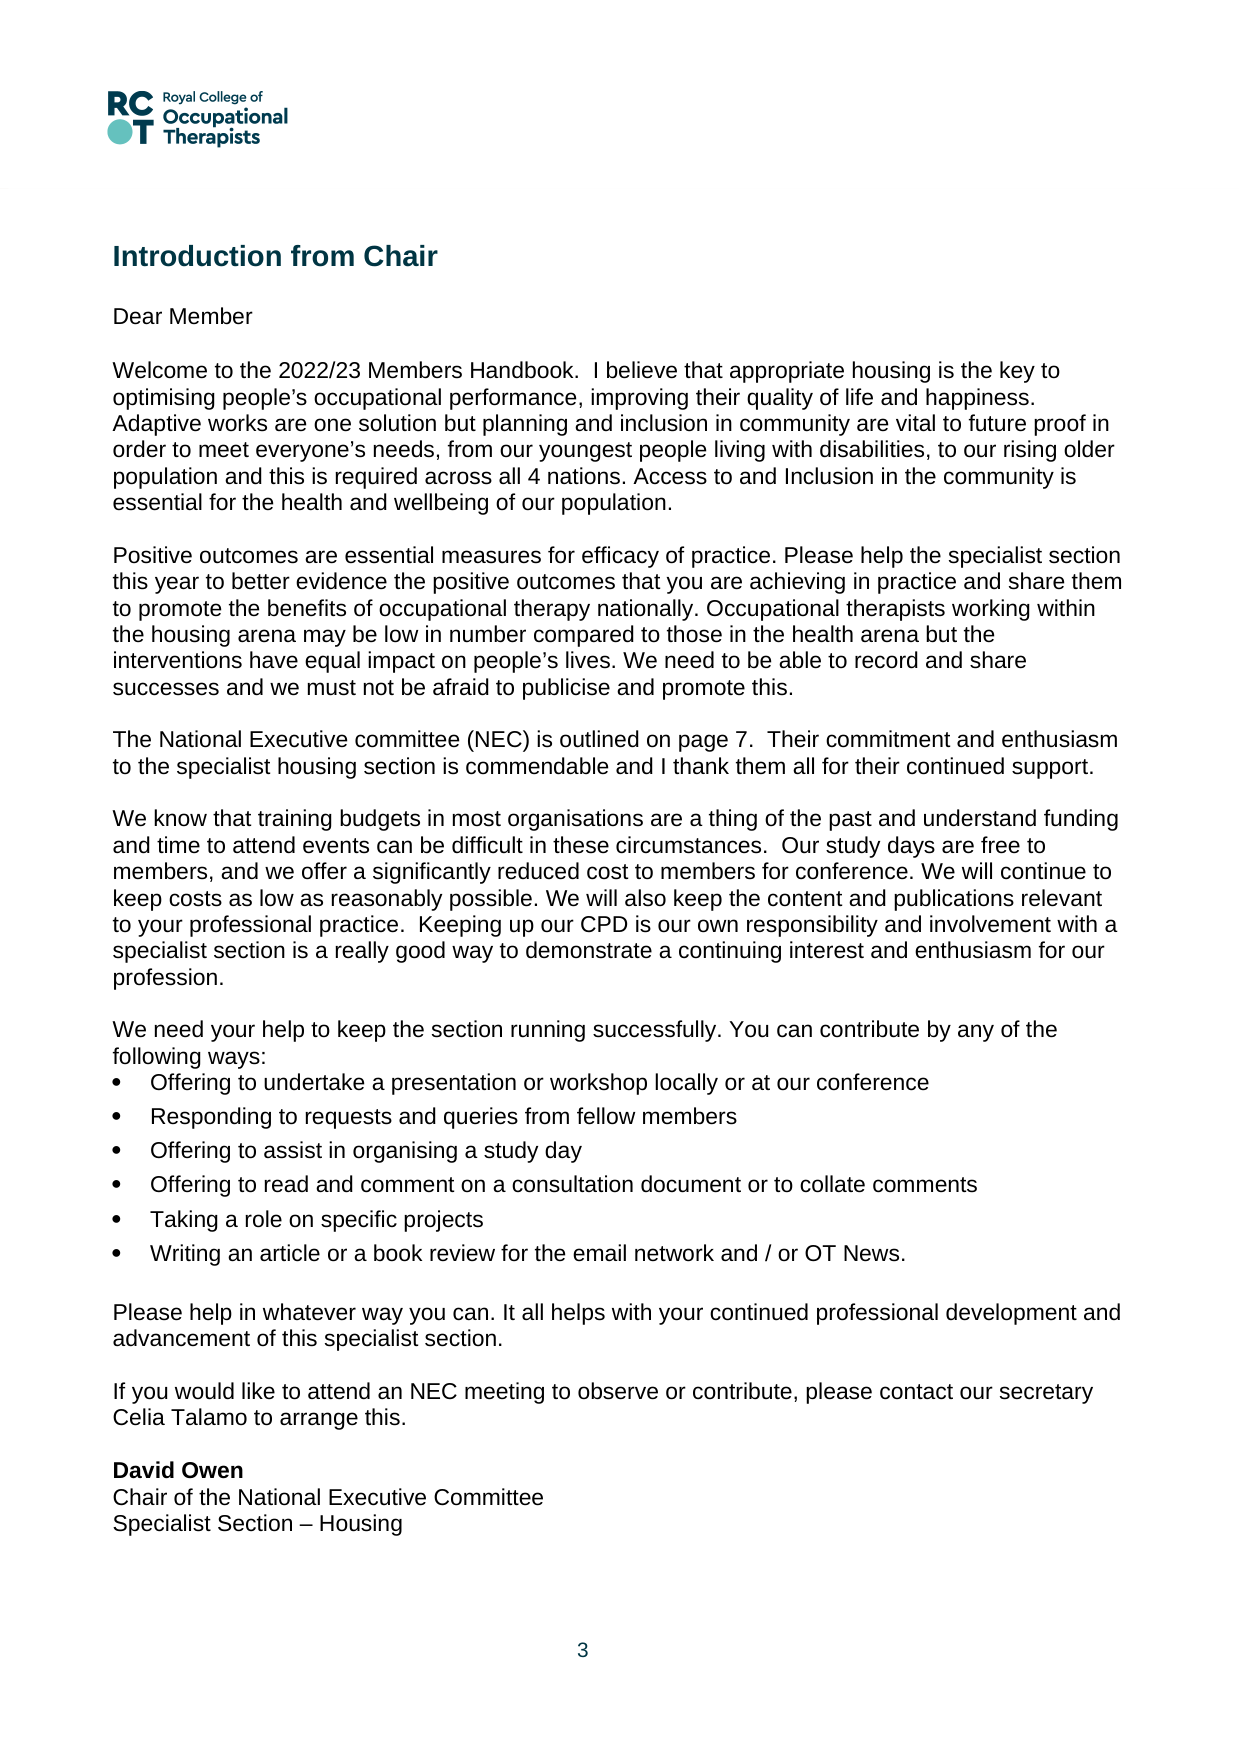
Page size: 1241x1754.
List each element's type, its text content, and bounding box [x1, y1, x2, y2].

subtitle Introduction from Chair [112, 239, 1128, 272]
text Taking a role on specific projects [112, 1206, 1128, 1232]
text Chair of the National Executive Committee [112, 1483, 1128, 1510]
text We need your help to keep the section running successfully. You can contribute by any of the following ways: [112, 990, 1128, 1069]
text We know that training budgets in most organisations are a thing of the past and understand funding and time to attend events can be difficult in these circumstances. Our study days are free to members, and we offer a significantly reduced cost to members for conference. We will continue to keep costs as low as reasonably possible. We will also keep the content and publications relevant to your professional practice. Keeping up our CPD is our own responsibility and involvement with a specialist section is a really good way to demonstrate a continuing interest and enthusiasm for our profession. [112, 779, 1128, 990]
text Responding to requests and queries from fellow members [112, 1103, 1128, 1129]
text Offering to assist in organising a study day [112, 1137, 1128, 1164]
text Welcome to the 2022/23 Members Handbook. I believe that appropriate housing is the key to optimising people’s occupational performance, improving their quality of life and happiness. Adaptive works are one solution but planning and inclusion in community are vital to future proof in order to meet everyone’s needs, from our youngest people living with disabilities, to our rising older population and this is required across all 4 nations. Access to and Inclusion in the community is essential for the health and wellbeing of our population. [112, 329, 1128, 516]
text Offering to undertake a presentation or workshop locally or at our conference [112, 1069, 1128, 1095]
text David Owen [112, 1431, 1128, 1483]
picture [0, 3, 1239, 189]
text Positive outcomes are essential measures for efficacy of practice. Please help the specialist section this year to better evidence the positive outcomes that you are achieving in practice and share them to promote the benefits of occupational therapy nationally. Occupational therapists working within the housing arena may be low in number compared to those in the health arena but the interventions have equal impact on people’s lives. We need to be able to record and share successes and we must not be afraid to publicise and promote this. [112, 516, 1128, 700]
text If you would like to attend an NEC meeting to observe or contribute, please contact our secretary Celia Talamo to arrange this. [112, 1352, 1128, 1431]
text Dear Member [112, 303, 1128, 329]
text Offering to read and comment on a consultation document or to collate comments [112, 1171, 1128, 1198]
text Specialist Section – Housing [112, 1510, 1128, 1536]
text The National Executive committee (NEC) is outlined on page 7. Their commitment and enthusiasm to the specialist housing section is commendable and I thank them all for their continued support. [112, 700, 1128, 779]
text Writing an article or a book review for the email network and / or OT News. [112, 1240, 1128, 1266]
text Please help in whatever way you can. It all helps with your continued professional development and advancement of this specialist section. [112, 1299, 1128, 1352]
